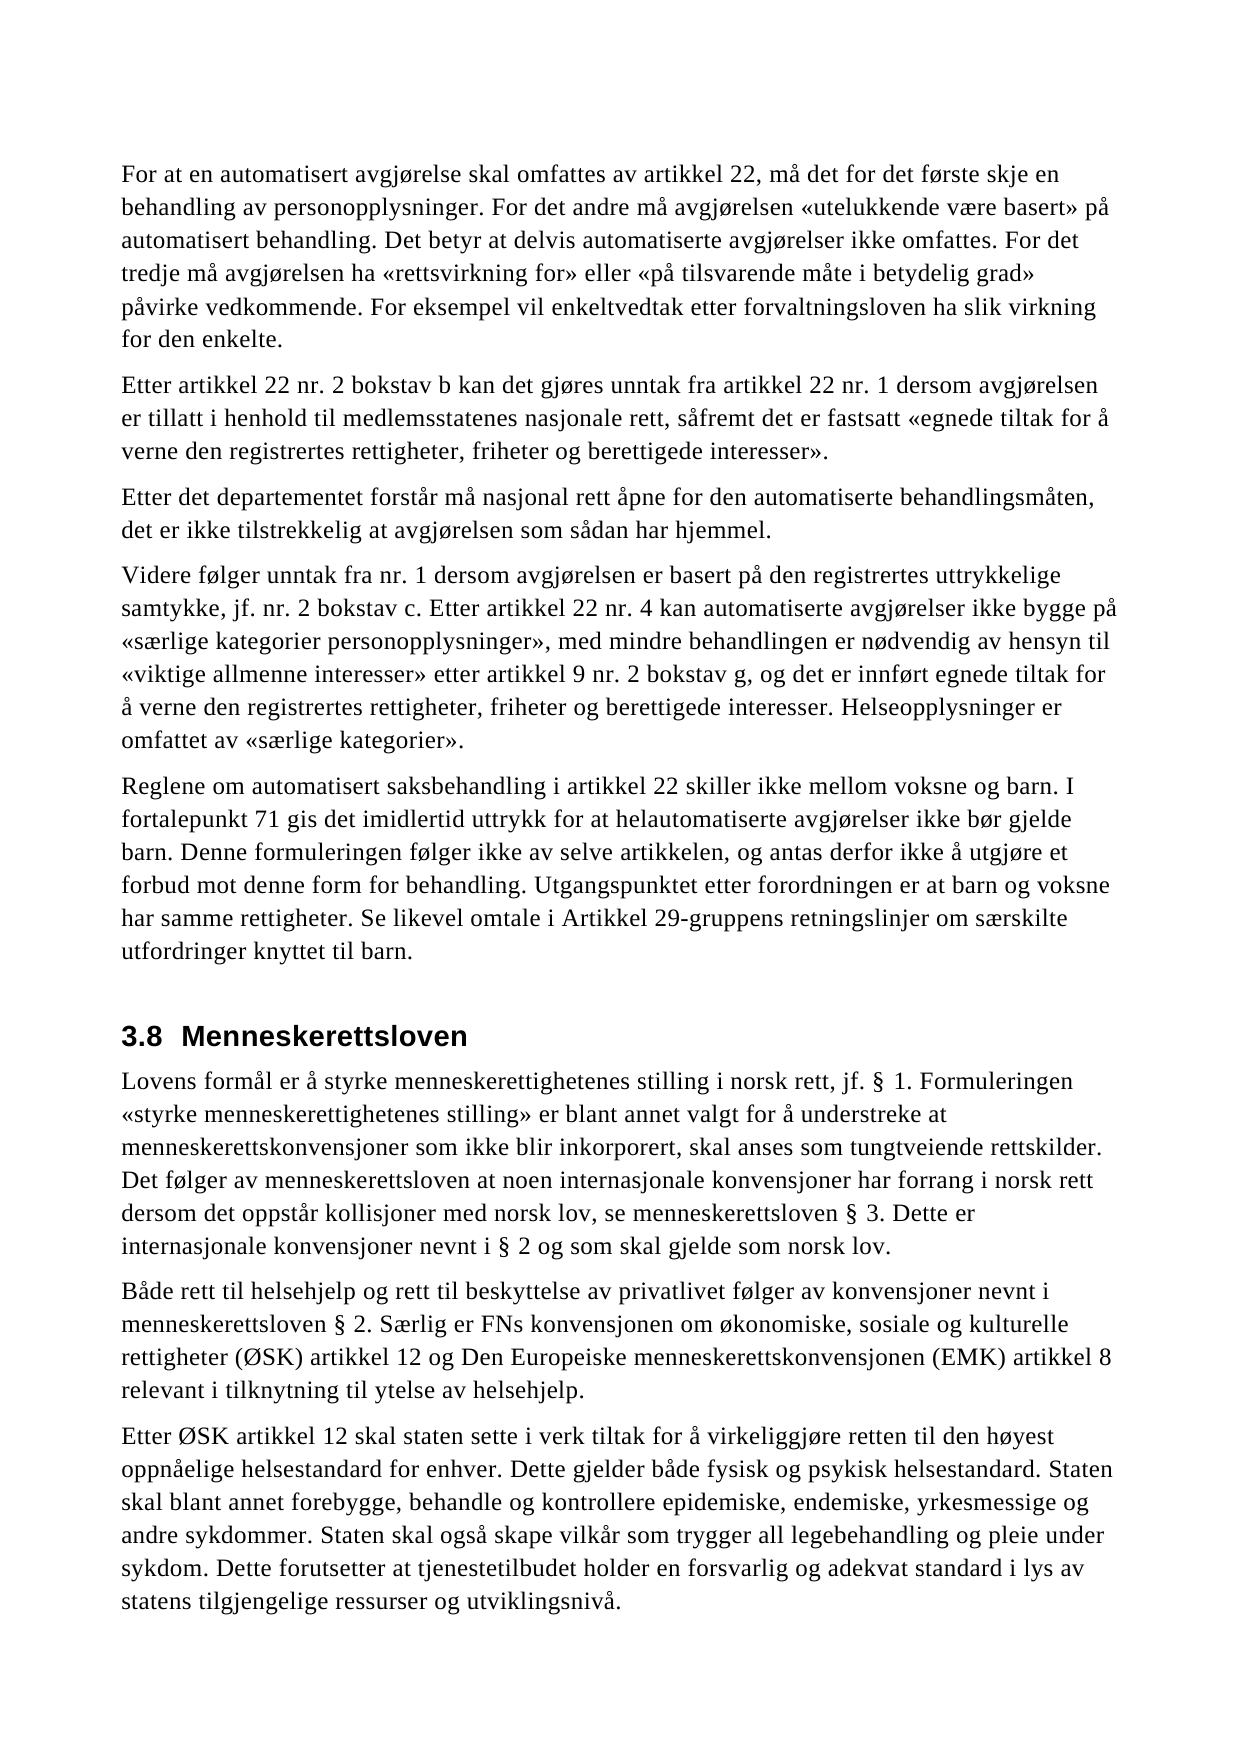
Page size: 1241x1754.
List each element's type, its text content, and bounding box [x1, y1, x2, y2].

text Etter det departementet forstår må nasjonal rett åpne for den automatiserte behandlingsmåten, det er ikke tilstrekkelig at avgjørelsen som sådan har hjemmel. [121, 482, 1119, 543]
text Både rett til helsehjelp og rett til beskyttelse av privatlivet følger av konvensjoner nevnt i menneskerettsloven § 2. Særlig er FNs konvensjonen om økonomiske, sosiale og kulturelle rettigheter (ØSK) artikkel 12 og Den Europeiske menneskerettskonvensjonen (EMK) artikkel 8 relevant i tilknytning til ytelse av helsehjelp. [121, 1276, 1119, 1404]
text Etter artikkel 22 nr. 2 bokstav b kan det gjøres unntak fra artikkel 22 nr. 1 dersom avgjørelsen er tillatt i henhold til medlemsstatenes nasjonale rett, såfremt det er fastsatt «egnede tiltak for å verne den registrertes rettigheter, friheter og berettigede interesser». [121, 370, 1119, 465]
text Lovens formål er å styrke menneskerettighetenes stilling i norsk rett, jf. § 1. Formuleringen «styrke menneskerettighetenes stilling» er blant annet valgt for å understreke at menneskerettskonvensjoner som ikke blir inkorporert, skal anses som tungtveiende rettskilder. Det følger av menneskerettsloven at noen internasjonale konvensjoner har forrang i norsk rett dersom det oppstår kollisjoner med norsk lov, se menneskerettsloven § 3. Dette er internasjonale konvensjoner nevnt i § 2 og som skal gjelde som norsk lov. [121, 1066, 1119, 1260]
text For at en automatisert avgjørelse skal omfattes av artikkel 22, må det for det første skje en behandling av personopplysninger. For det andre må avgjørelsen «utelukkende være basert» på automatisert behandling. Det betyr at delvis automatiserte avgjørelser ikke omfattes. For det tredje må avgjørelsen ha «rettsvirkning for» eller «på tilsvarende måte i betydelig grad» påvirke vedkommende. For eksempel vil enkeltvedtak etter forvaltningsloven ha slik virkning for den enkelte. [121, 159, 1119, 353]
text Reglene om automatisert saksbehandling i artikkel 22 skiller ikke mellom voksne og barn. I fortalepunkt 71 gis det imidlertid uttrykk for at helautomatiserte avgjørelser ikke bør gjelde barn. Denne formuleringen følger ikke av selve artikkelen, og antas derfor ikke å utgjøre et forbud mot denne form for behandling. Utgangspunktet etter forordningen er at barn og voksne har samme rettigheter. Se likevel omtale i Artikkel 29-gruppens retningslinjer om særskilte utfordringer knyttet til barn. [121, 771, 1119, 965]
subtitle Menneskerettsloven [121, 1019, 1119, 1052]
text Etter ØSK artikkel 12 skal staten sette i verk tiltak for å virkeliggjøre retten til den høyest oppnåelige helsestandard for enhver. Dette gjelder både fysisk og psykisk helsestandard. Staten skal blant annet forebygge, behandle og kontrollere epidemiske, endemiske, yrkesmessige og andre sykdommer. Staten skal også skape vilkår som trygger all legebehandling og pleie under sykdom. Dette forutsetter at tjenestetilbudet holder en forsvarlig og adekvat standard i lys av statens tilgjengelige ressurser og utviklingsnivå. [121, 1421, 1119, 1615]
text Videre følger unntak fra nr. 1 dersom avgjørelsen er basert på den registrertes uttrykkelige samtykke, jf. nr. 2 bokstav c. Etter artikkel 22 nr. 4 kan automatiserte avgjørelser ikke bygge på «særlige kategorier personopplysninger», med mindre behandlingen er nødvendig av hensyn til «viktige allmenne interesser» etter artikkel 9 nr. 2 bokstav g, og det er innført egnede tiltak for å verne den registrertes rettigheter, friheter og berettigede interesser. Helseopplysninger er omfattet av «særlige kategorier». [121, 560, 1119, 754]
